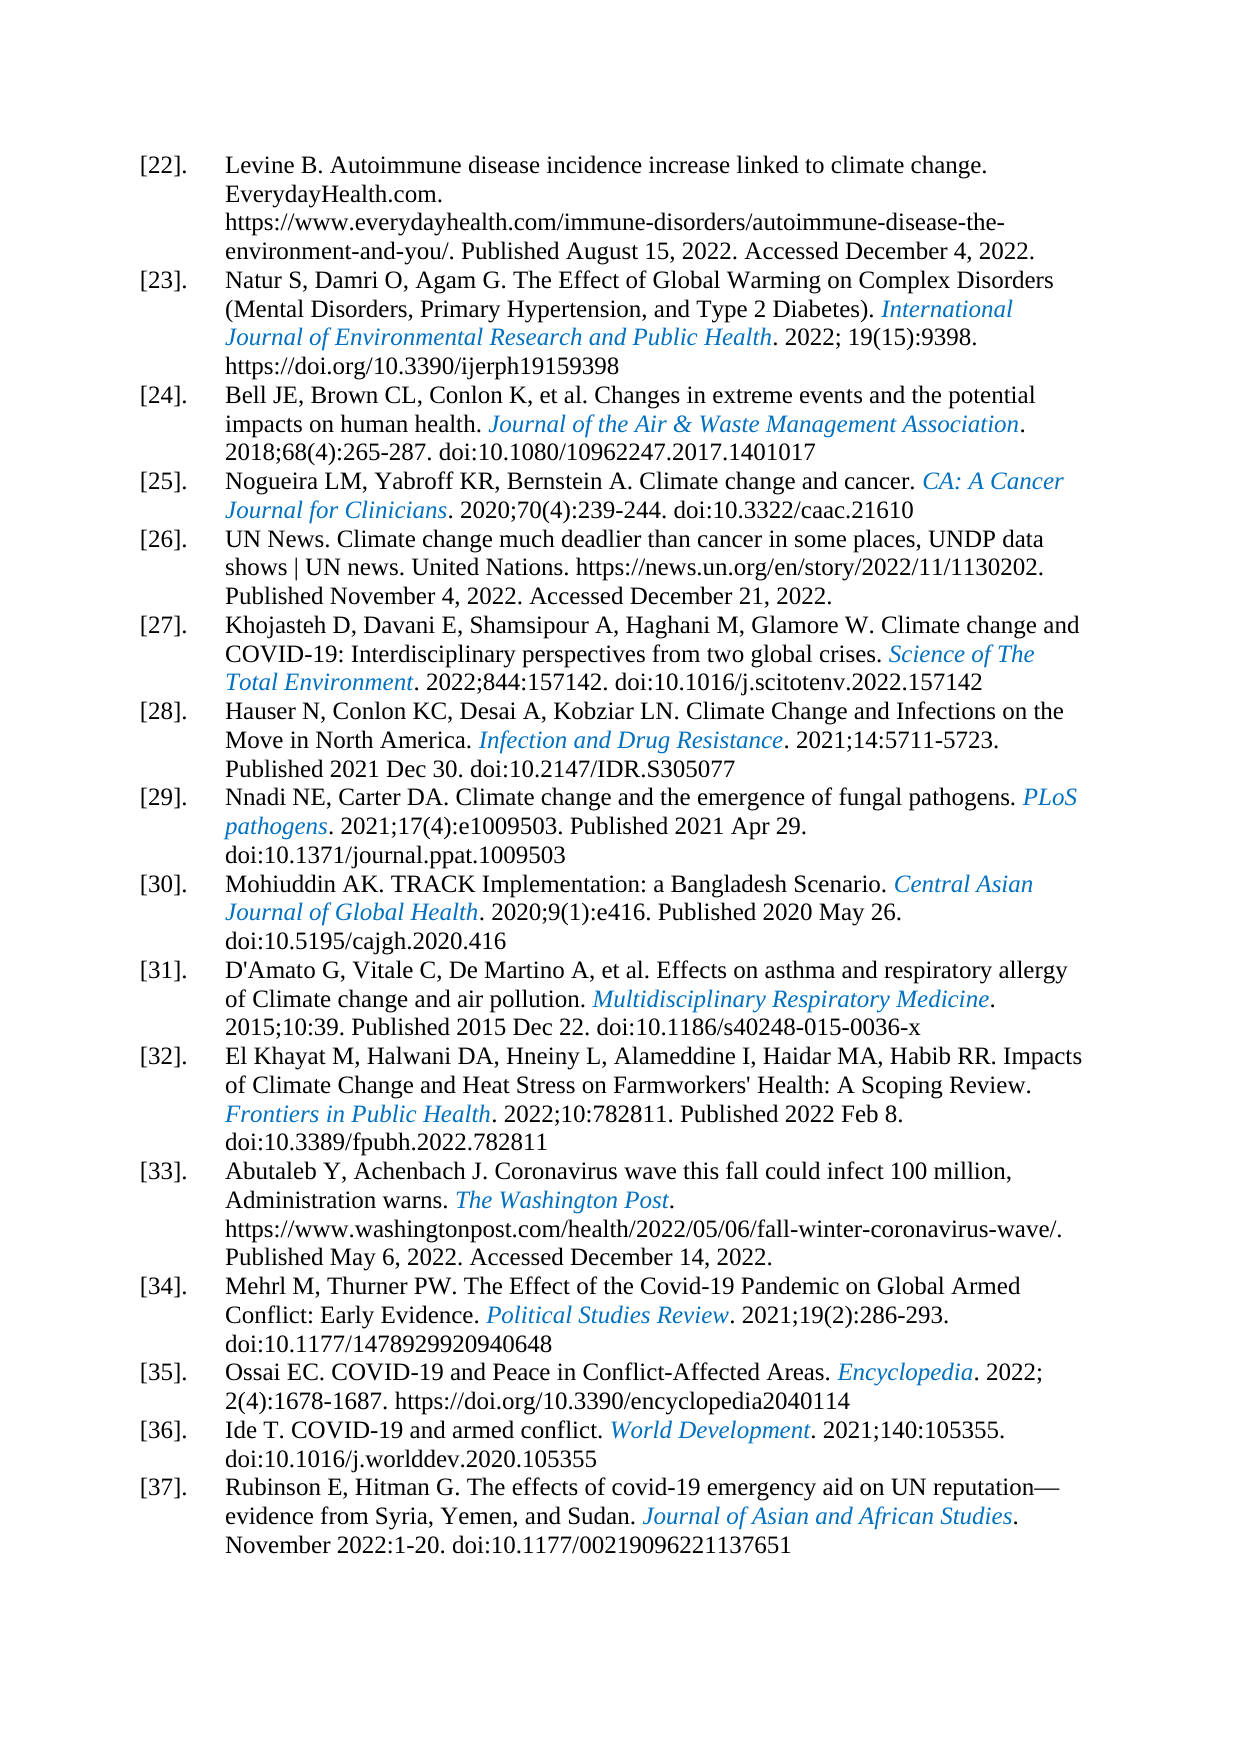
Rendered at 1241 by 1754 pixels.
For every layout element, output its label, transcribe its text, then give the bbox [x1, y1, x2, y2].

list Hauser N, Conlon KC, Desai A, Kobziar LN. Climate Change and Infections on the Move in North America. Infection and Drug Resistance. 2021;14:5711-5723. Published 2021 Dec 30. doi:10.2147/IDR.S305077 [187, 696, 1090, 782]
list Abutaleb Y, Achenbach J. Coronavirus wave this fall could infect 100 million, Administration warns. The Washington Post. https://www.washingtonpost.com/health/2022/05/06/fall-winter-coronavirus-wave/. Published May 6, 2022. Accessed December 14, 2022. [187, 1156, 1090, 1271]
list Levine B. Autoimmune disease incidence increase linked to climate change. EverydayHealth.com. https://www.everydayhealth.com/immune-disorders/autoimmune-disease-the-environment-and-you/. Published August 15, 2022. Accessed December 4, 2022. [187, 150, 1090, 265]
list Nnadi NE, Carter DA. Climate change and the emergence of fungal pathogens. PLoS pathogens. 2021;17(4):e1009503. Published 2021 Apr 29. doi:10.1371/journal.ppat.1009503 [187, 782, 1090, 869]
list El Khayat M, Halwani DA, Hneiny L, Alameddine I, Haidar MA, Habib RR. Impacts of Climate Change and Heat Stress on Farmworkers' Health: A Scoping Review. Frontiers in Public Health. 2022;10:782811. Published 2022 Feb 8. doi:10.3389/fpubh.2022.782811 [187, 1041, 1090, 1156]
list Natur S, Damri O, Agam G. The Effect of Global Warming on Complex Disorders (Mental Disorders, Primary Hypertension, and Type 2 Diabetes). International Journal of Environmental Research and Public Health. 2022; 19(15):9398. https://doi.org/10.3390/ijerph19159398 [187, 265, 1090, 380]
list Mohiuddin AK. TRACK Implementation: a Bangladesh Scenario. Central Asian Journal of Global Health. 2020;9(1):e416. Published 2020 May 26. doi:10.5195/cajgh.2020.416 [187, 869, 1090, 955]
list D'Amato G, Vitale C, De Martino A, et al. Effects on asthma and respiratory allergy of Climate change and air pollution. Multidisciplinary Respiratory Medicine. 2015;10:39. Published 2015 Dec 22. doi:10.1186/s40248-015-0036-x [187, 955, 1090, 1041]
list Rubinson E, Hitman G. The effects of covid-19 emergency aid on UN reputation—evidence from Syria, Yemen, and Sudan. Journal of Asian and African Studies. November 2022:1-20. doi:10.1177/00219096221137651 [187, 1472, 1090, 1559]
list Bell JE, Brown CL, Conlon K, et al. Changes in extreme events and the potential impacts on human health. Journal of the Air & Waste Management Association. 2018;68(4):265-287. doi:10.1080/10962247.2017.1401017 [187, 380, 1090, 466]
list UN News. Climate change much deadlier than cancer in some places, UNDP data shows | UN news. United Nations. https://news.un.org/en/story/2022/11/1130202. Published November 4, 2022. Accessed December 21, 2022. [187, 524, 1090, 610]
list Ide T. COVID-19 and armed conflict. World Development. 2021;140:105355. doi:10.1016/j.worlddev.2020.105355 [187, 1415, 1090, 1472]
list Nogueira LM, Yabroff KR, Bernstein A. Climate change and cancer. CA: A Cancer Journal for Clinicians. 2020;70(4):239-244. doi:10.3322/caac.21610 [187, 466, 1090, 524]
list Mehrl M, Thurner PW. The Effect of the Covid-19 Pandemic on Global Armed Conflict: Early Evidence. Political Studies Review. 2021;19(2):286-293. doi:10.1177/1478929920940648 [187, 1271, 1090, 1357]
list Ossai EC. COVID-19 and Peace in Conflict-Affected Areas. Encyclopedia. 2022; 2(4):1678-1687. https://doi.org/10.3390/encyclopedia2040114 [187, 1357, 1090, 1415]
list Khojasteh D, Davani E, Shamsipour A, Haghani M, Glamore W. Climate change and COVID-19: Interdisciplinary perspectives from two global crises. Science of The Total Environment. 2022;844:157142. doi:10.1016/j.scitotenv.2022.157142 [187, 610, 1090, 696]
